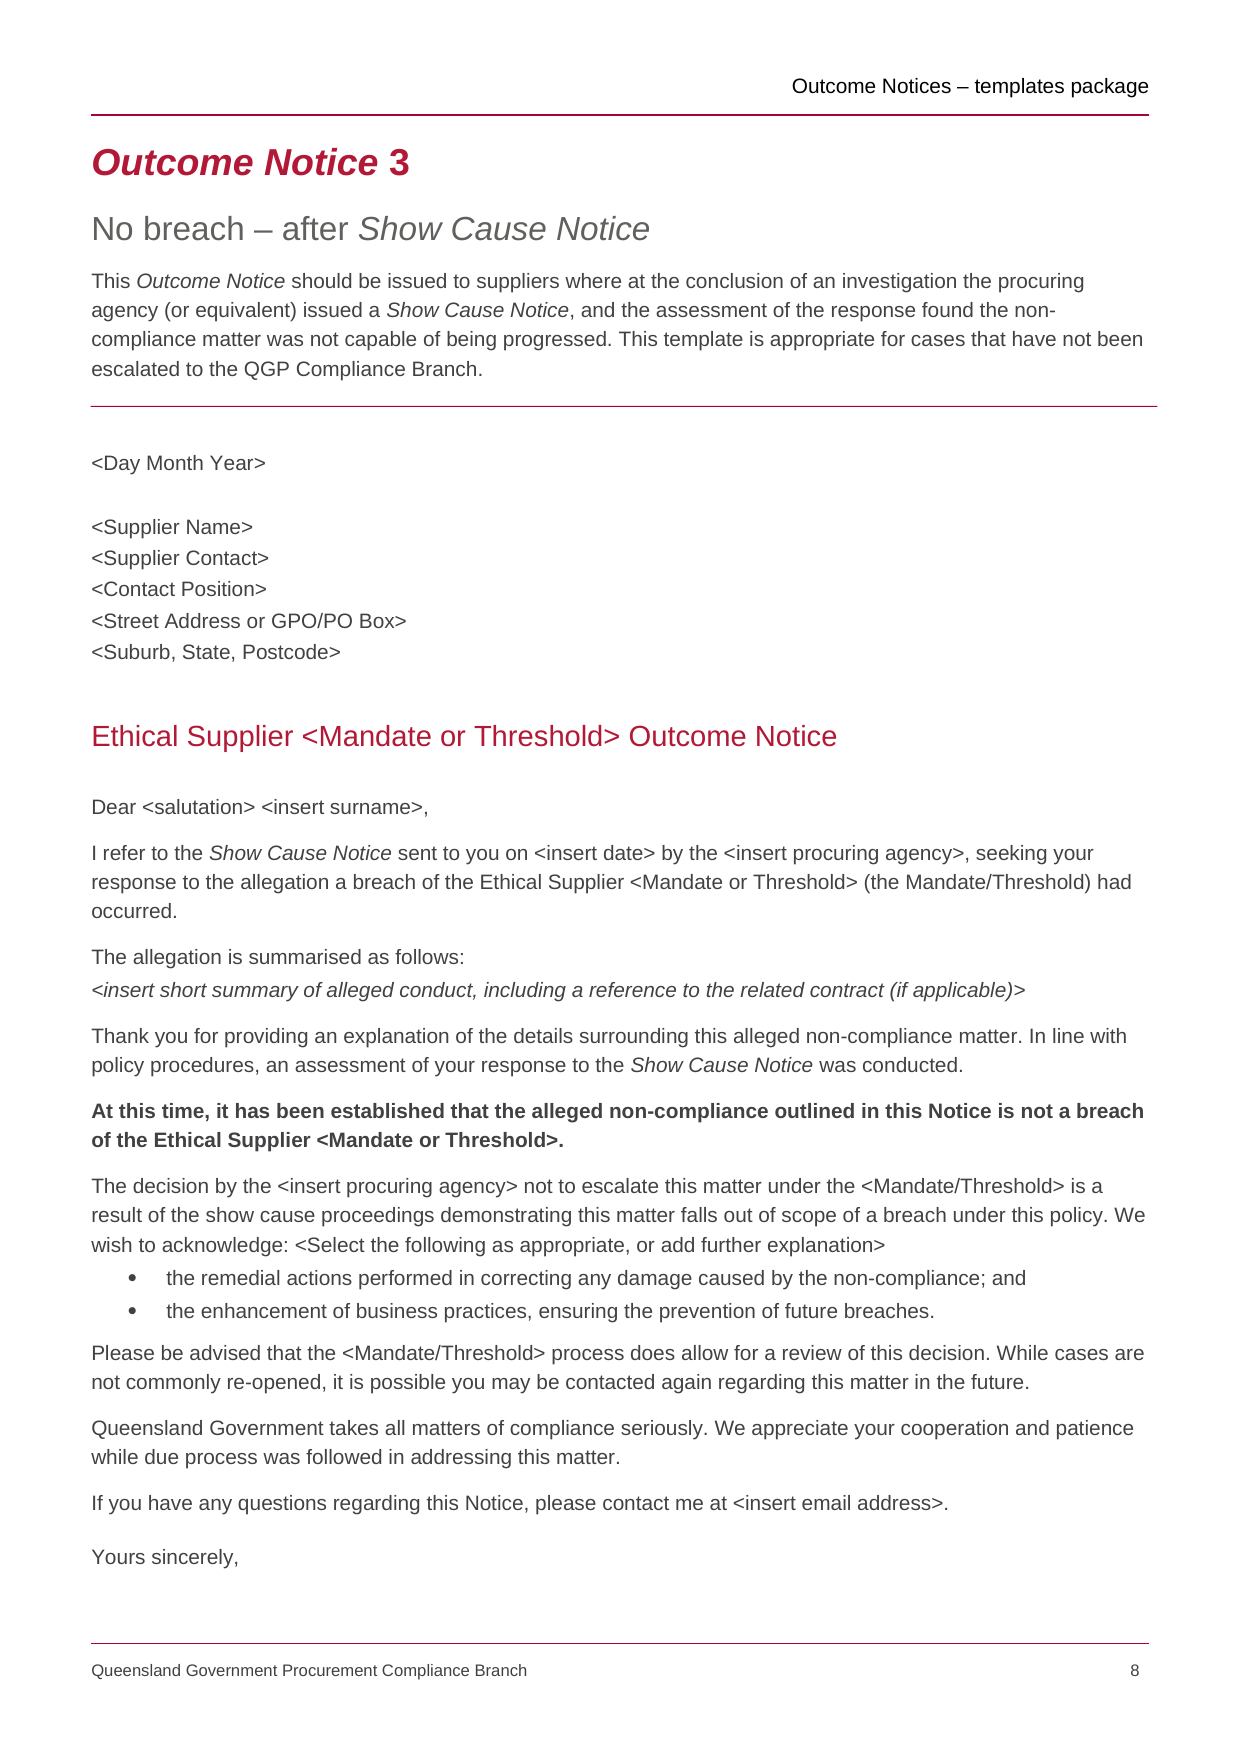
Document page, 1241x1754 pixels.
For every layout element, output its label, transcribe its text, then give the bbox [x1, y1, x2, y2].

subtitle Outcome Notice 3 [91, 141, 1149, 184]
text <Suburb, State, Postcode> [91, 638, 1149, 665]
text Dear <salutation> <insert surname>, [91, 790, 1149, 819]
list the enhancement of business practices, ensuring the prevention of future breaches. [128, 1294, 1149, 1323]
text <Day Month Year> [91, 451, 1149, 475]
text The decision by the <insert procuring agency> not to escalate this matter under the <Mandate/Threshold> is a result of the show cause proceedings demonstrating this matter falls out of scope of a breach under this policy. We wish to acknowledge: <Select the following as appropriate, or add further explanation> [91, 1169, 1149, 1256]
text The allegation is summarised as follows: [91, 940, 1149, 969]
text <Supplier Contact> [91, 544, 1149, 571]
text <Supplier Name> [91, 513, 1149, 540]
text Thank you for providing an explanation of the details surrounding this alleged non-compliance matter. In line with policy procedures, an assessment of your response to the Show Cause Notice was conducted. [91, 1019, 1149, 1077]
list the remedial actions performed in correcting any damage caused by the non-compliance; and [128, 1261, 1149, 1290]
text <Contact Position> [91, 575, 1149, 602]
text If you have any questions regarding this Notice, please contact me at <insert email address>. [91, 1486, 1149, 1515]
text Ethical Supplier <Mandate or Threshold> Outcome Notice [91, 725, 1149, 752]
text No breach – after Show Cause Notice [91, 209, 1154, 247]
text I refer to the Show Cause Notice sent to you on <insert date> by the <insert procuring agency>, seeking your response to the allegation a breach of the Ethical Supplier <Mandate or Threshold> (the Mandate/Threshold) had occurred. [91, 836, 1149, 923]
text This Outcome Notice should be issued to suppliers where at the conclusion of an investigation the procuring agency (or equivalent) issued a Show Cause Notice, and the assessment of the response found the non-compliance matter was not capable of being progressed. This template is appropriate for cases that have not been escalated to the QGP Compliance Branch. [91, 264, 1154, 380]
text Queensland Government takes all matters of compliance seriously. We appreciate your cooperation and patience while due process was followed in addressing this matter. [91, 1411, 1149, 1469]
text At this time, it has been established that the alleged non-compliance outlined in this Notice is not a breach of the Ethical Supplier <Mandate or Threshold>. [91, 1094, 1149, 1152]
text Please be advised that the <Mandate/Threshold> process does allow for a review of this decision. While cases are not commonly re-opened, it is possible you may be contacted again regarding this matter in the future. [91, 1336, 1149, 1394]
text <Street Address or GPO/PO Box> [91, 606, 1149, 633]
text <insert short summary of alleged conduct, including a reference to the related contract (if applicable)> [91, 973, 1149, 1002]
text Yours sincerely, [91, 1540, 1149, 1569]
